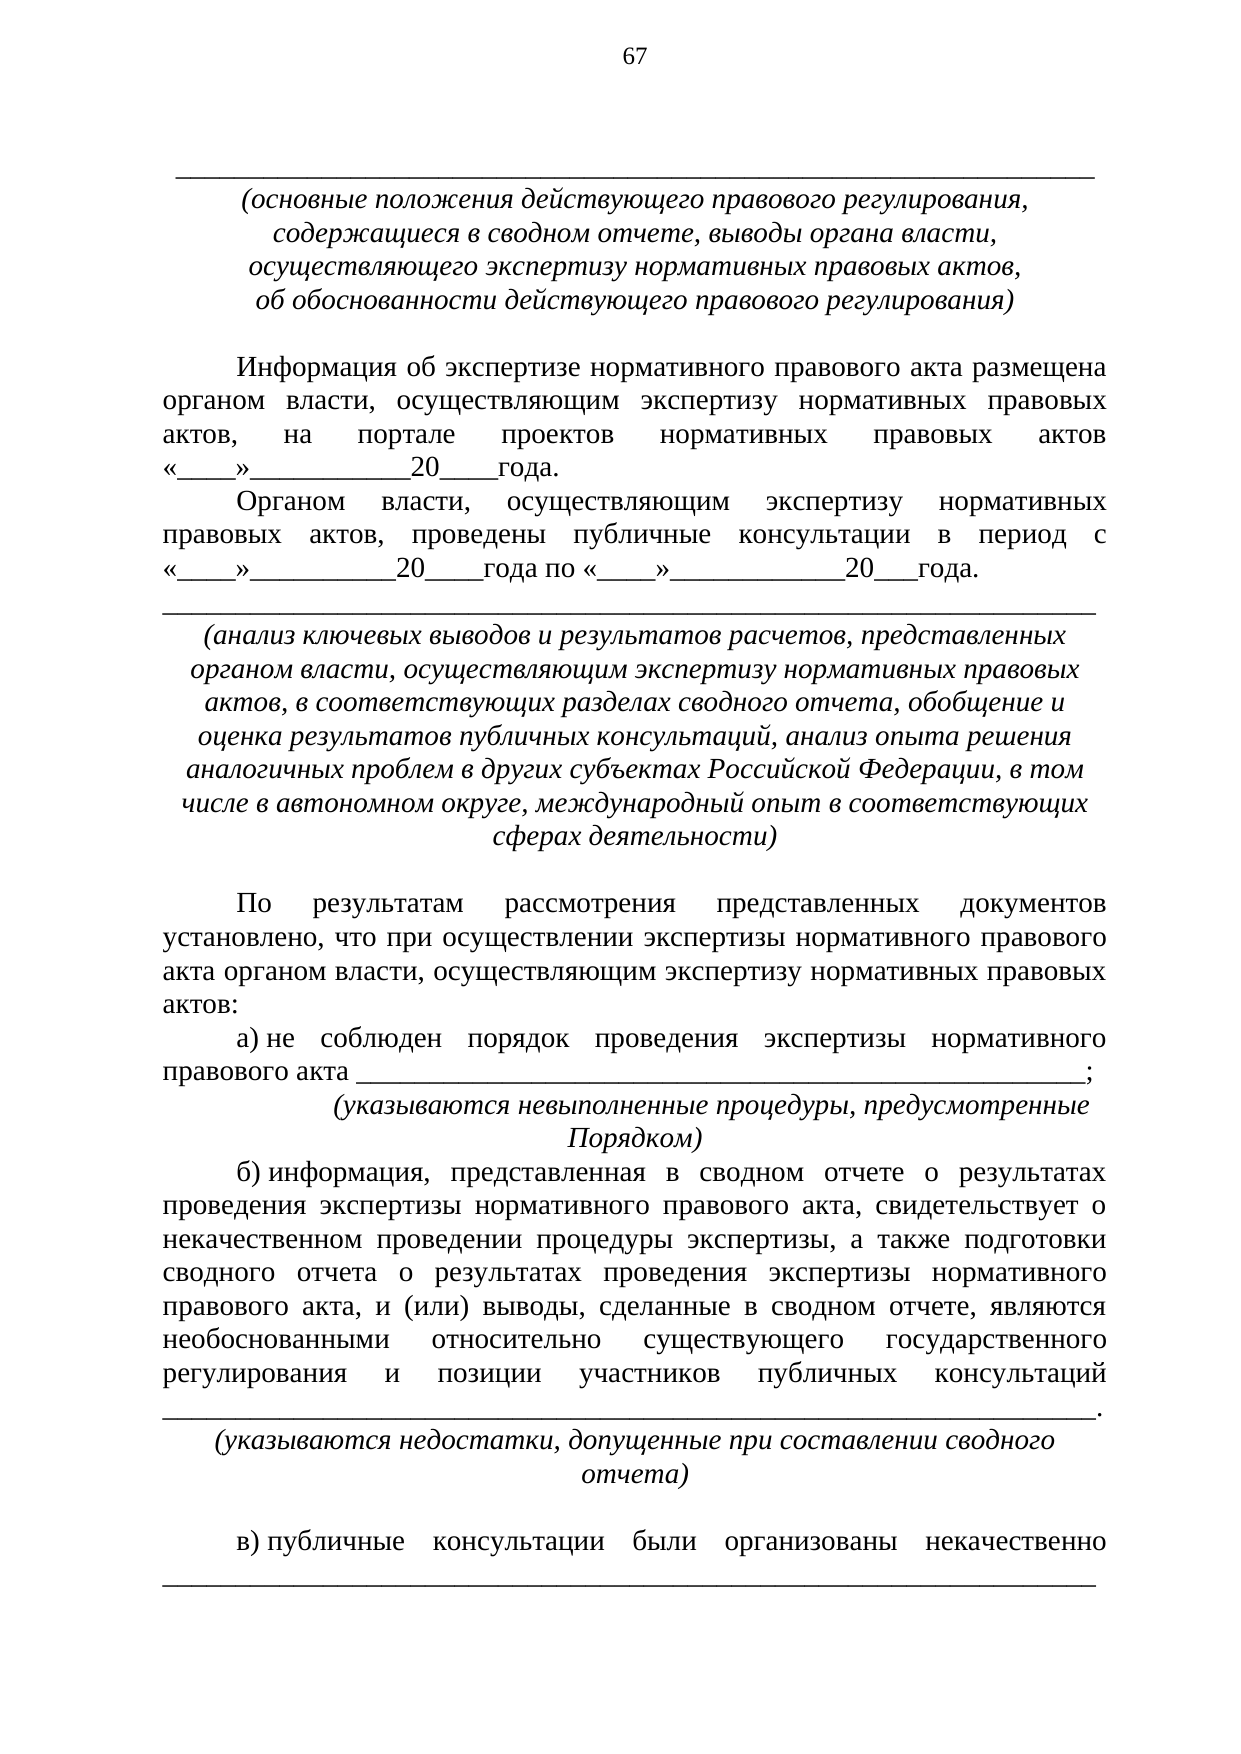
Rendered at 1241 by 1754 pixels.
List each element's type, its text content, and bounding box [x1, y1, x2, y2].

text (анализ ключевых выводов и результатов расчетов, представленных органом власти, осуществляющим экспертизу нормативных правовых актов, в соответствующих разделах сводного отчета, обобщение и оценка результатов публичных консультаций, анализ опыта решения аналогичных проблем в других субъектах Российской Федерации, в том числе в автономном округе, международный опыт в соответствующих сферах деятельности) [162, 617, 1107, 852]
text _______________________________________________________________ [162, 148, 1107, 181]
text а) не соблюден порядок проведения экспертизы нормативного правового акта __________________________________________________; [162, 1020, 1107, 1087]
text Органом власти, осуществляющим экспертизу нормативных правовых актов, проведены публичные консультации в период с «____»__________20____года по «____»____________20___года. [162, 483, 1107, 584]
text (указываются невыполненные процедуры, предусмотренные Порядком) [162, 1087, 1107, 1154]
text в) публичные консультации были организованы некачественно ________________________________________________________________ [162, 1523, 1107, 1590]
text (указываются недостатки, допущенные при составлении сводного отчета) [162, 1422, 1107, 1489]
text ________________________________________________________________ [162, 584, 1107, 617]
text об обоснованности действующего правового регулирования) [162, 282, 1107, 315]
text Информация об экспертизе нормативного правового акта размещена органом власти, осуществляющим экспертизу нормативных правовых актов, на портале проектов нормативных правовых актов «____»___________20____года. [162, 349, 1107, 483]
text б) информация, представленная в сводном отчете о результатах проведения экспертизы нормативного правового акта, свидетельствует о некачественном проведении процедуры экспертизы, а также подготовки сводного отчета о результатах проведения экспертизы нормативного правового акта, и (или) выводы, сделанные в сводном отчете, являются необоснованными относительно существующего государственного регулирования и позиции участников публичных консультаций ________________________________________________________________. [162, 1154, 1107, 1422]
text По результатам рассмотрения представленных документов установлено, что при осуществлении экспертизы нормативного правового акта органом власти, осуществляющим экспертизу нормативных правовых актов: [162, 886, 1107, 1020]
text (основные положения действующего правового регулирования, содержащиеся в сводном отчете, выводы органа власти, осуществляющего экспертизу нормативных правовых актов, [162, 181, 1107, 282]
